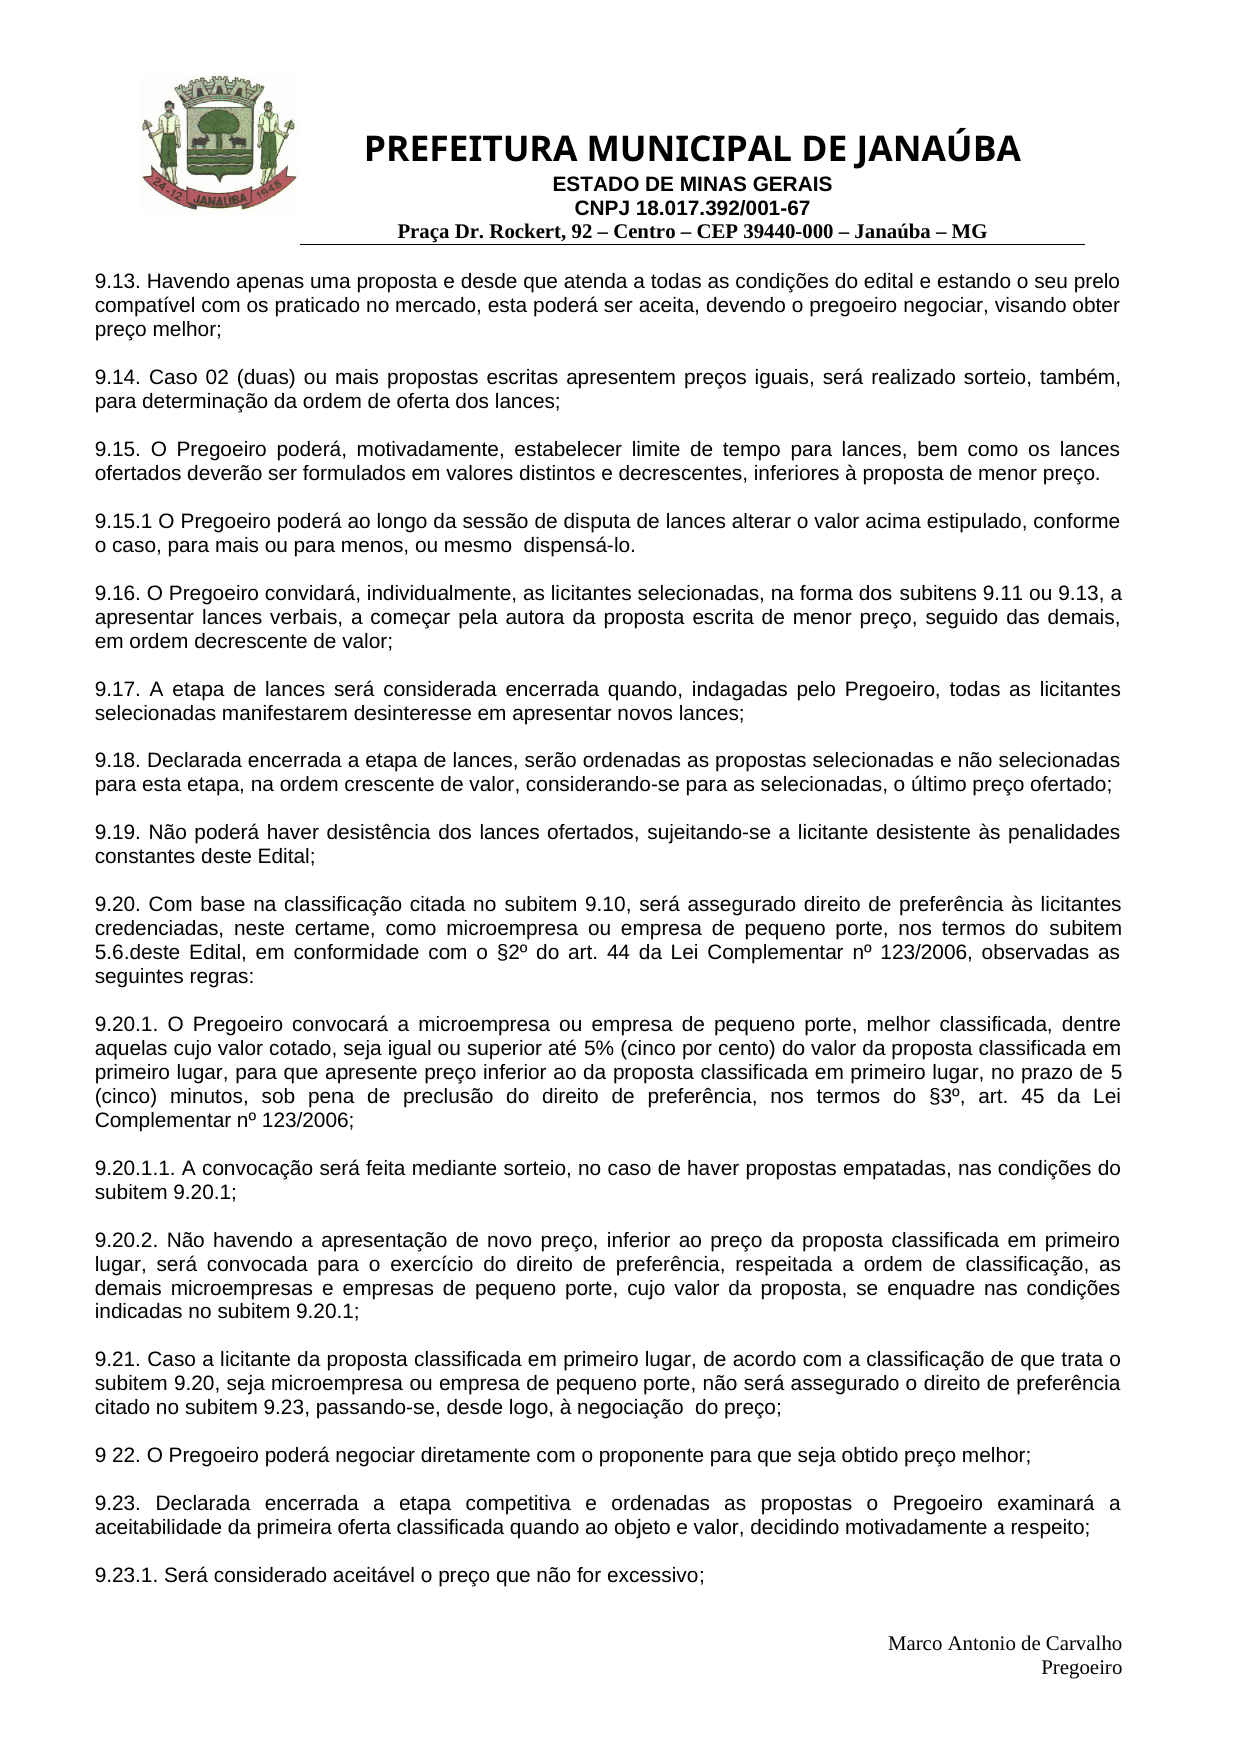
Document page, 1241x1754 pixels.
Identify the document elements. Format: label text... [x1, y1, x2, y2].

text 9 22. O Pregoeiro poderá negociar diretamente com o proponente para que seja obtido preço melhor; [94, 1443, 1122, 1467]
text 9.20. Com base na classificação citada no subitem 9.10, será assegurado direito de preferência às licitantes credenciadas, neste certame, como microempresa ou empresa de pequeno porte, nos termos do subitem 5.6.deste Edital, em conformidade com o §2º do art. 44 da Lei Complementar nº 123/2006, observadas as seguintes regras: [94, 892, 1122, 988]
text 9.23. Declarada encerrada a etapa competitiva e ordenadas as propostas o Pregoeiro examinará a aceitabilidade da primeira oferta classificada quando ao objeto e valor, decidindo motivadamente a respeito; [94, 1491, 1122, 1539]
picture [139, 75, 299, 214]
text 9.15.1 O Pregoeiro poderá ao longo da sessão de disputa de lances alterar o valor acima estipulado, conforme o caso, para mais ou para menos, ou mesmo dispensá-lo. [94, 509, 1122, 557]
text 9.21. Caso a licitante da proposta classificada em primeiro lugar, de acordo com a classificação de que trata o subitem 9.20, seja microempresa ou empresa de pequeno porte, não será assegurado o direito de preferência citado no subitem 9.23, passando-se, desde logo, à negociação do preço; [94, 1347, 1122, 1419]
text 9.20.2. Não havendo a apresentação de novo preço, inferior ao preço da proposta classificada em primeiro lugar, será convocada para o exercício do direito de preferência, respeitada a ordem de classificação, as demais microempresas e empresas de pequeno porte, cujo valor da proposta, se enquadre nas condições indicadas no subitem 9.20.1; [94, 1227, 1122, 1323]
text 9.23.1. Será considerado aceitável o preço que não for excessivo; [94, 1563, 1122, 1587]
text 9.20.1.1. A convocação será feita mediante sorteio, no caso de haver propostas empatadas, nas condições do subitem 9.20.1; [94, 1156, 1122, 1203]
text 9.14. Caso 02 (duas) ou mais propostas escritas apresentem preços iguais, será realizado sorteio, também, para determinação da ordem de oferta dos lances; [94, 365, 1122, 413]
text 9.17. A etapa de lances será considerada encerrada quando, indagadas pelo Pregoeiro, todas as licitantes selecionadas manifestarem desinteresse em apresentar novos lances; [94, 676, 1122, 724]
text 9.15. O Pregoeiro poderá, motivadamente, estabelecer limite de tempo para lances, bem como os lances ofertados deverão ser formulados em valores distintos e decrescentes, inferiores à proposta de menor preço. [94, 437, 1122, 485]
text 9.20.1. O Pregoeiro convocará a microempresa ou empresa de pequeno porte, melhor classificada, dentre aquelas cujo valor cotado, seja igual ou superior até 5% (cinco por cento) do valor da proposta classificada em primeiro lugar, para que apresente preço inferior ao da proposta classificada em primeiro lugar, no prazo de 5 (cinco) minutos, sob pena de preclusão do direito de preferência, nos termos do §3º, art. 45 da Lei Complementar nº 123/2006; [94, 1012, 1122, 1132]
text 9.19. Não poderá haver desistência dos lances ofertados, sujeitando-se a licitante desistente às penalidades constantes deste Edital; [94, 820, 1122, 868]
text 9.16. O Pregoeiro convidará, individualmente, as licitantes selecionadas, na forma dos subitens 9.11 ou 9.13, a apresentar lances verbais, a começar pela autora da proposta escrita de menor preço, seguido das demais, em ordem decrescente de valor; [94, 581, 1122, 652]
text 9.18. Declarada encerrada a etapa de lances, serão ordenadas as propostas selecionadas e não selecionadas para esta etapa, na ordem crescente de valor, considerando-se para as selecionadas, o último preço ofertado; [94, 748, 1122, 796]
text 9.13. Havendo apenas uma proposta e desde que atenda a todas as condições do edital e estando o seu prelo compatível com os praticado no mercado, esta poderá ser aceita, devendo o pregoeiro negociar, visando obter preço melhor; [94, 269, 1122, 341]
